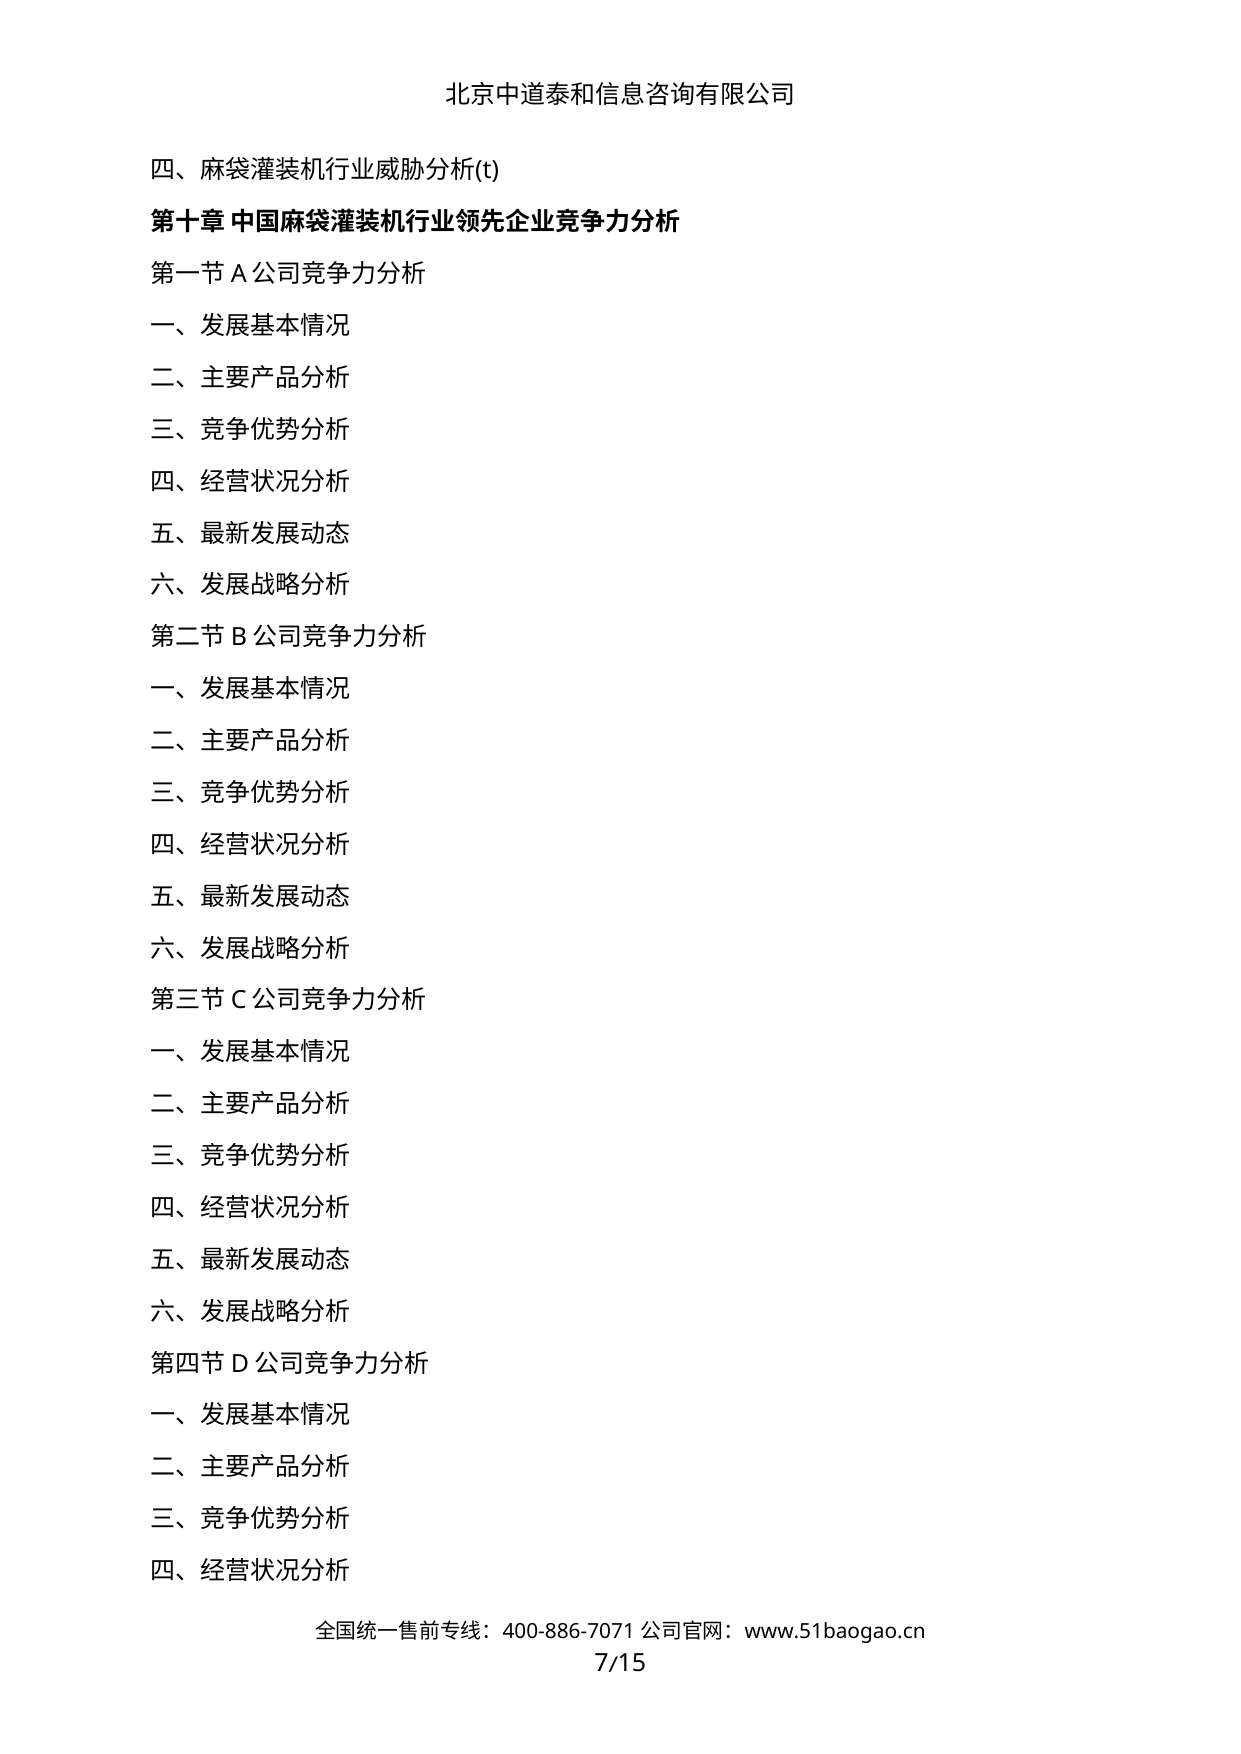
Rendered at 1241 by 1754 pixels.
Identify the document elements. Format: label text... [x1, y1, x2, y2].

text 一、发展基本情况 [150, 1395, 1090, 1431]
text 二、主要产品分析 [150, 1084, 1090, 1120]
text 六、发展战略分析 [150, 928, 1090, 964]
text 四、经营状况分析 [150, 1187, 1090, 1224]
text 三、竞争优势分析 [150, 1499, 1090, 1535]
text 六、发展战略分析 [150, 565, 1090, 601]
text 五、最新发展动态 [150, 1239, 1090, 1276]
text 一、发展基本情况 [150, 1032, 1090, 1068]
text 三、竞争优势分析 [150, 1136, 1090, 1172]
text 第十章 中国麻袋灌装机行业领先企业竞争力分析 [150, 202, 1090, 238]
text 第二节 B公司竞争力分析 [150, 617, 1090, 653]
text 三、竞争优势分析 [150, 409, 1090, 446]
text 四、经营状况分析 [150, 824, 1090, 861]
text 第一节 A公司竞争力分析 [150, 254, 1090, 290]
text 第三节 C公司竞争力分析 [150, 980, 1090, 1016]
text 四、经营状况分析 [150, 461, 1090, 497]
text 五、最新发展动态 [150, 876, 1090, 912]
text 二、主要产品分析 [150, 357, 1090, 394]
text 三、竞争优势分析 [150, 772, 1090, 809]
text 二、主要产品分析 [150, 1447, 1090, 1483]
text 四、经营状况分析 [150, 1551, 1090, 1587]
text 四、麻袋灌装机行业威胁分析(t) [150, 150, 1090, 186]
text 五、最新发展动态 [150, 513, 1090, 549]
text 第四节 D公司竞争力分析 [150, 1343, 1090, 1379]
text 二、主要产品分析 [150, 721, 1090, 757]
text 一、发展基本情况 [150, 669, 1090, 705]
text 六、发展战略分析 [150, 1291, 1090, 1327]
text 一、发展基本情况 [150, 306, 1090, 342]
